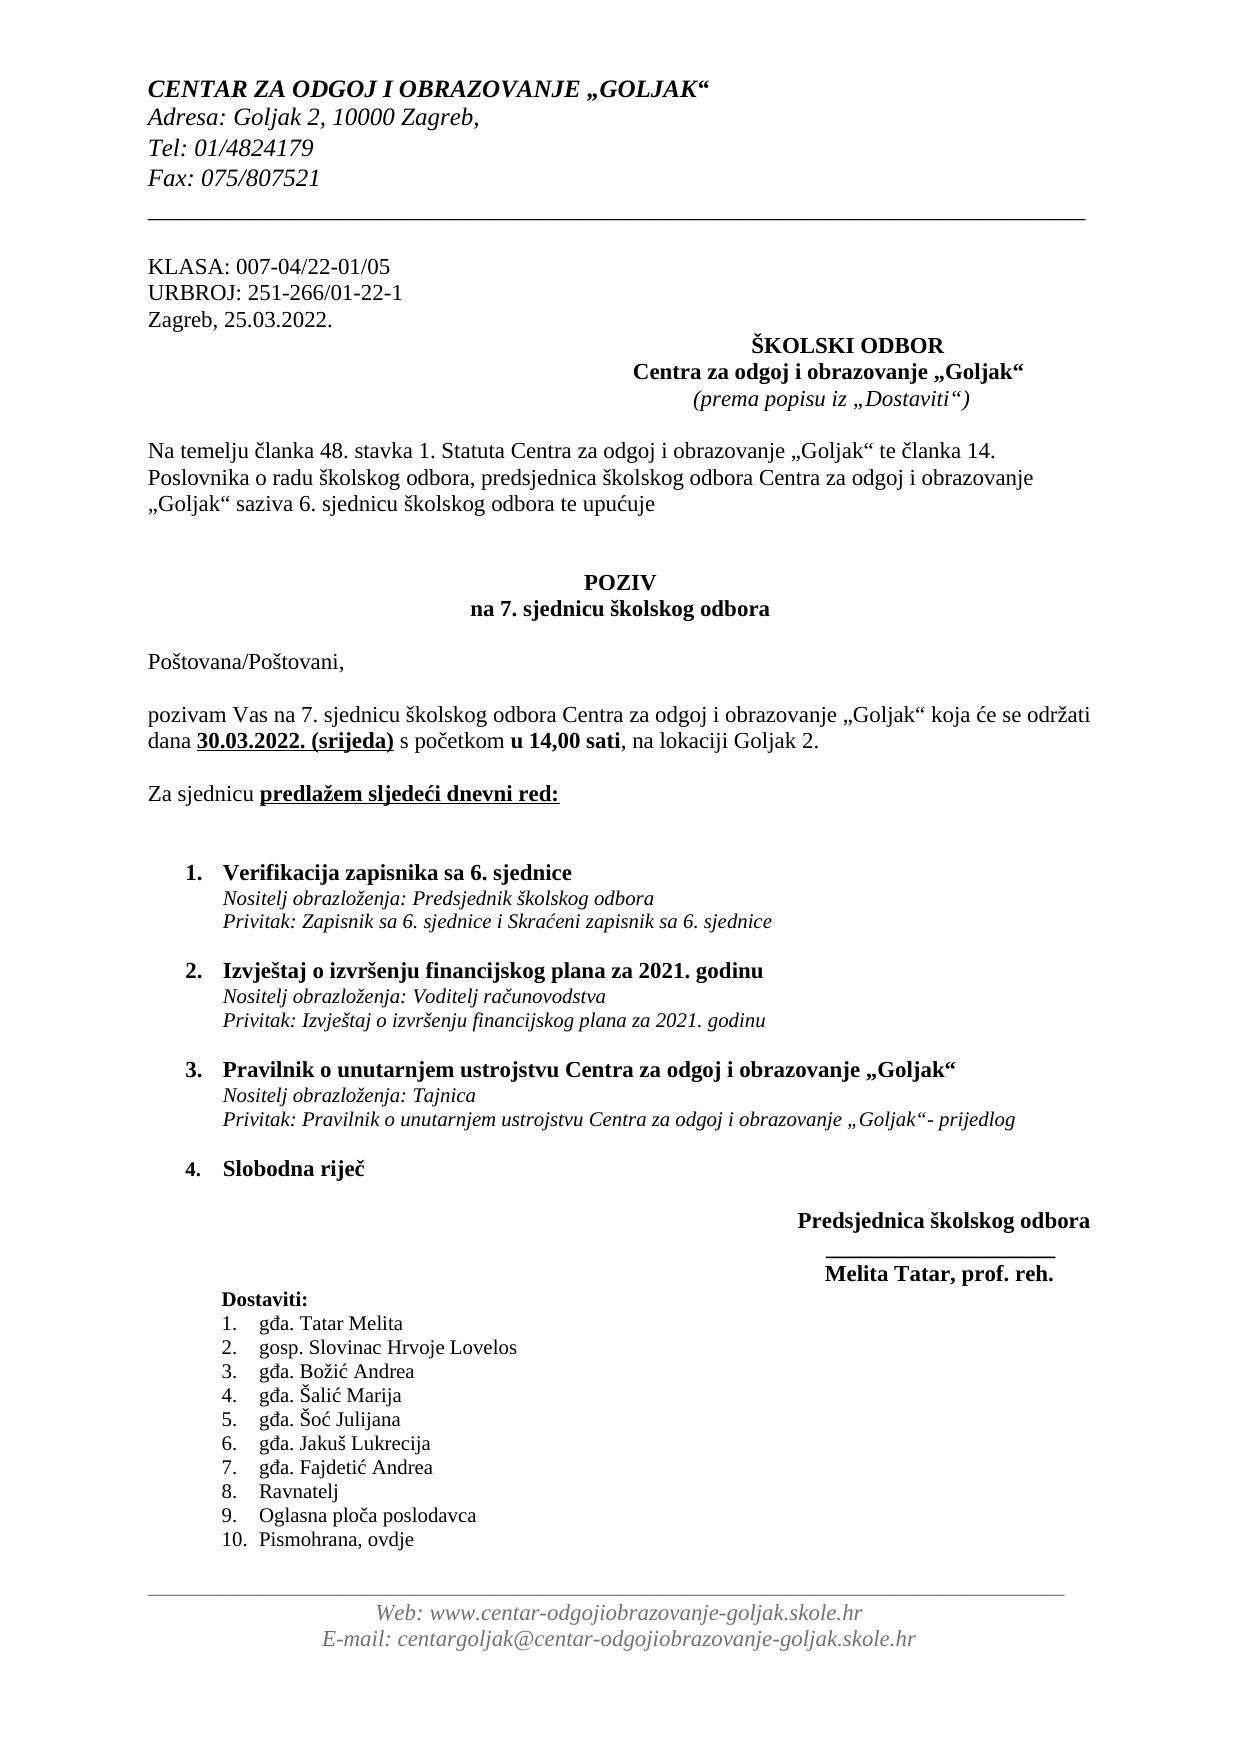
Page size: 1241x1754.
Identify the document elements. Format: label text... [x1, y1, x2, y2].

text URBROJ: 251-266/01-22-1 [148, 279, 1093, 306]
list Ravnatelj [221, 1479, 1093, 1503]
text Dostaviti: [148, 1286, 1093, 1311]
text na 7. sjednicu školskog odbora [148, 596, 1093, 622]
text ____________________ [148, 1234, 1093, 1260]
text Melita Tatar, prof. reh. [148, 1260, 1093, 1286]
list Privitak: Zapisnik sa 6. sjednice i Skraćeni zapisnik sa 6. sjednice [223, 909, 1093, 933]
list gosp. Slovinac Hrvoje Lovelos [221, 1334, 1093, 1359]
list Nositelj obrazloženja: Tajnica [223, 1082, 1093, 1107]
text Predsjednica školskog odbora [148, 1207, 1093, 1234]
text pozivam Vas na 7. sjednicu školskog odbora Centra za odgoj i obrazovanje „Goljak“ koja će se održati dana 30.03.2022. (srijeda) s početkom u 14,00 sati, na lokaciji Goljak 2. [148, 701, 1093, 754]
list Nositelj obrazloženja: Voditelj računovodstva [223, 984, 1093, 1008]
text (prema popisu iz „Dostaviti“) [148, 385, 1093, 411]
text Centra za odgoj i obrazovanje „Goljak“ [148, 358, 1093, 385]
text Na temelju članka 48. stavka 1. Statuta Centra za odgoj i obrazovanje „Goljak“ te članka 14. Poslovnika o radu školskog odbora, predsjednica školskog odbora Centra za odgoj i obrazovanje „Goljak“ saziva 6. sjednicu školskog odbora te upućuje [148, 437, 1093, 516]
text Zagreb, 25.03.2022. [148, 306, 1093, 332]
text Za sjednicu predlažem sljedeći dnevni red: [148, 780, 1093, 806]
list Pravilnik o unutarnjem ustrojstvu Centra za odgoj i obrazovanje „Goljak“ [185, 1056, 1093, 1082]
list gđa. Šoć Julijana [221, 1407, 1093, 1431]
text ŠKOLSKI ODBOR [148, 332, 1093, 358]
list Oglasna ploča poslodavca [221, 1503, 1093, 1527]
list gđa. Jakuš Lukrecija [221, 1431, 1093, 1455]
list Nositelj obrazloženja: Predsjednik školskog odbora [223, 885, 1093, 909]
text POZIV [148, 569, 1093, 596]
list gđa. Fajdetić Andrea [221, 1455, 1093, 1479]
list Izvještaj o izvršenju financijskog plana za 2021. godinu [185, 958, 1093, 984]
list gđa. Šalić Marija [221, 1383, 1093, 1407]
list Privitak: Pravilnik o unutarnjem ustrojstvu Centra za odgoj i obrazovanje „Goljak“- prijedlog [223, 1107, 1093, 1131]
text Poštovana/Poštovani, [148, 648, 1093, 674]
list Verifikacija zapisnika sa 6. sjednice [185, 859, 1093, 885]
list gđa. Tatar Melita [221, 1311, 1093, 1334]
list gđa. Božić Andrea [221, 1359, 1093, 1383]
text KLASA: 007-04/22-01/05 [148, 253, 1093, 279]
list Pismohrana, ovdje [221, 1527, 1093, 1551]
list Privitak: Izvještaj o izvršenju financijskog plana za 2021. godinu [223, 1008, 1093, 1032]
list Slobodna riječ [185, 1155, 1093, 1181]
